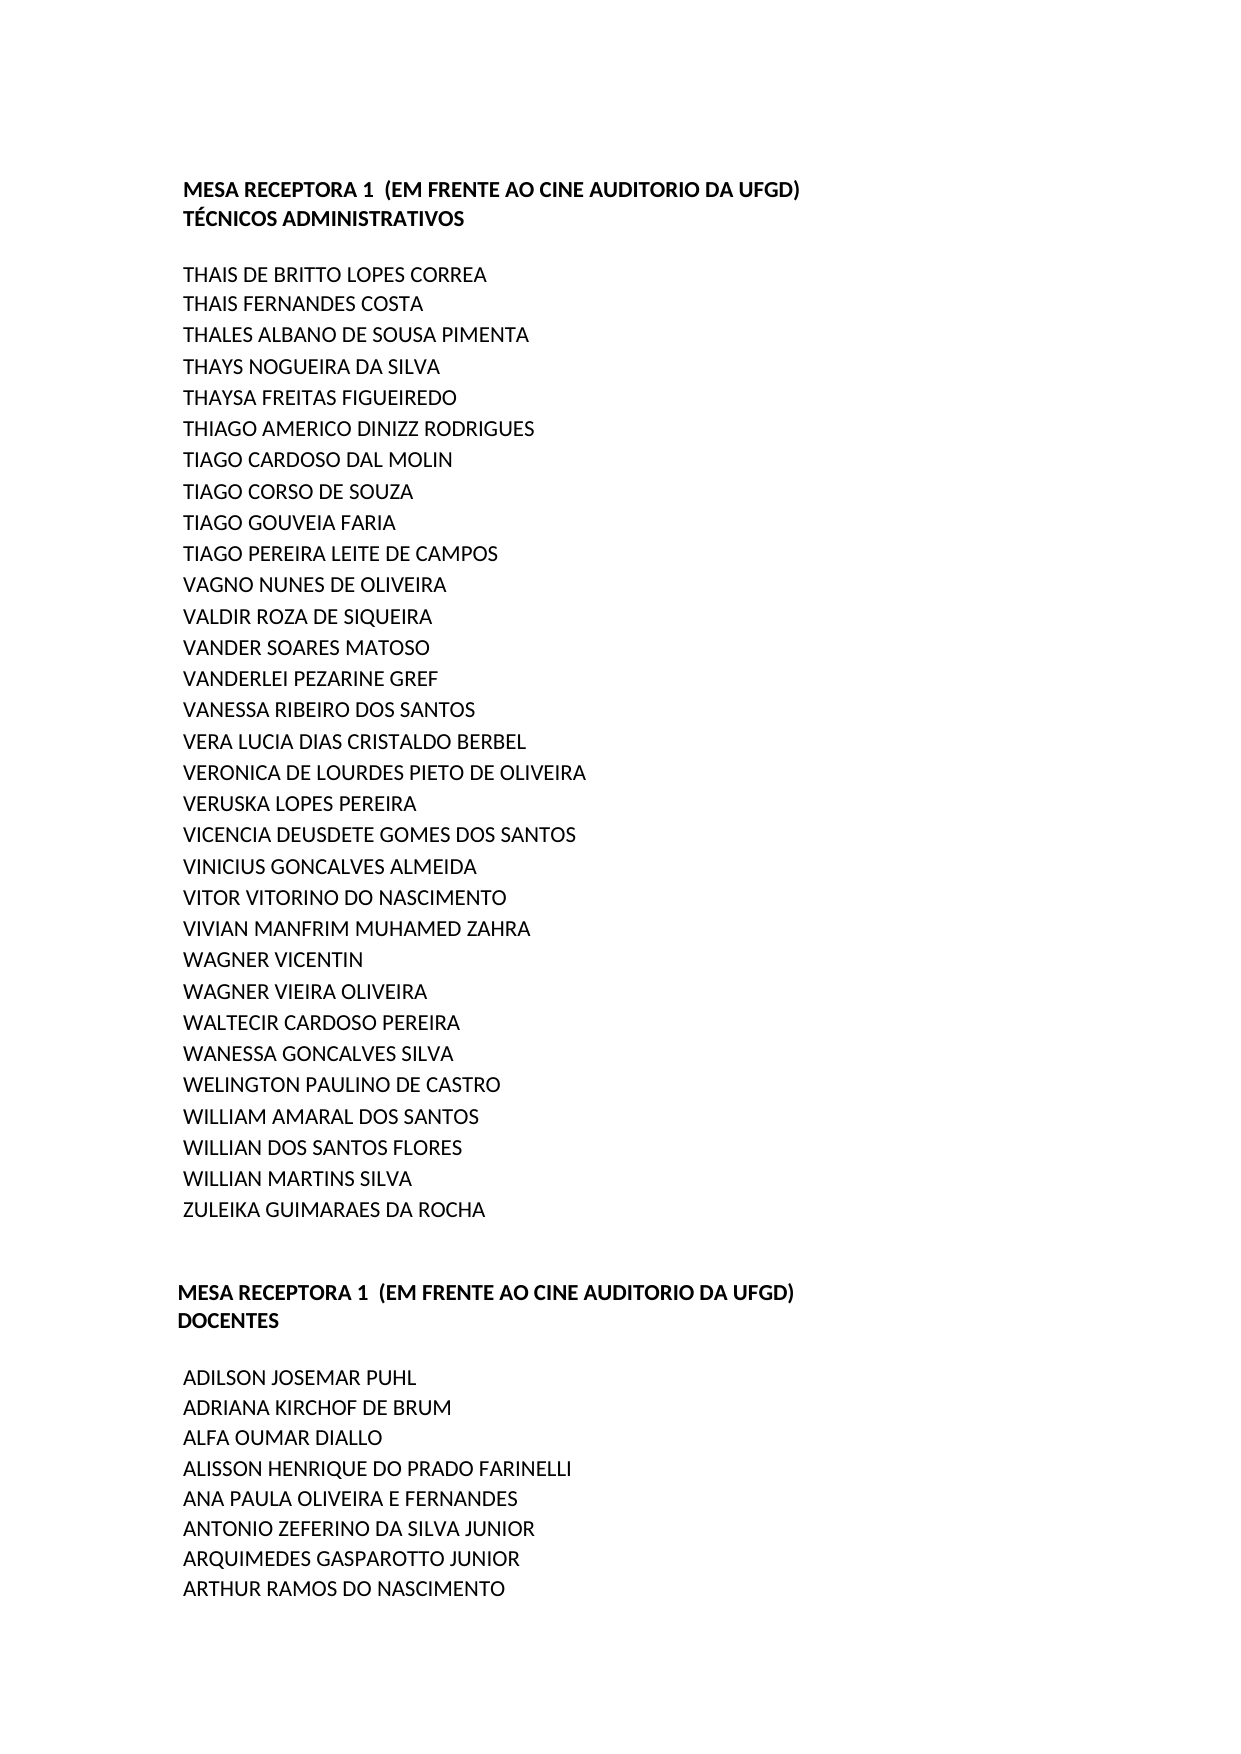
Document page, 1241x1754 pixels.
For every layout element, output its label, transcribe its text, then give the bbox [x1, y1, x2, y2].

table_cell THAYS NOGUEIRA DA SILVA [176, 350, 1167, 381]
table_cell VANESSA RIBEIRO DOS SANTOS [176, 694, 1167, 725]
table_header ADILSON JOSEMAR PUHL [176, 1362, 1063, 1392]
table_cell VIVIAN MANFRIM MUHAMED ZAHRA [176, 913, 1167, 944]
table_cell TIAGO CORSO DE SOUZA [176, 475, 1167, 506]
table_cell TIAGO CARDOSO DAL MOLIN [176, 444, 1167, 475]
table_cell THIAGO AMERICO DINIZZ RODRIGUES [176, 413, 1167, 444]
table_cell ZULEIKA GUIMARAES DA ROCHA [176, 1194, 1167, 1225]
table_cell ADRIANA KIRCHOF DE BRUM [176, 1393, 1063, 1422]
table_cell VINICIUS GONCALVES ALMEIDA [176, 850, 1167, 881]
table_cell VAGNO NUNES DE OLIVEIRA [176, 569, 1167, 600]
table_cell TIAGO PEREIRA LEITE DE CAMPOS [176, 538, 1167, 569]
table_cell WANESSA GONCALVES SILVA [176, 1038, 1167, 1069]
table_cell WELINGTON PAULINO DE CASTRO [176, 1069, 1167, 1100]
table_cell WILLIAN MARTINS SILVA [176, 1163, 1167, 1194]
table_cell ANTONIO ZEFERINO DA SILVA JUNIOR [176, 1513, 1063, 1543]
table_cell VITOR VITORINO DO NASCIMENTO [176, 881, 1167, 913]
text MESA RECEPTORA 1 (EM FRENTE AO CINE AUDITORIO DA UFGD) [177, 1278, 1063, 1306]
table_cell THAIS FERNANDES COSTA [176, 288, 1167, 319]
table_cell VERA LUCIA DIAS CRISTALDO BERBEL [176, 725, 1167, 756]
table_cell WAGNER VIEIRA OLIVEIRA [176, 975, 1167, 1006]
table_cell ARTHUR RAMOS DO NASCIMENTO [176, 1573, 1063, 1603]
table_cell THALES ALBANO DE SOUSA PIMENTA [176, 319, 1167, 350]
table_cell ARQUIMEDES GASPAROTTO JUNIOR [176, 1543, 1063, 1573]
table_cell ANA PAULA OLIVEIRA E FERNANDES [176, 1483, 1063, 1513]
table_cell WAGNER VICENTIN [176, 944, 1167, 975]
table_cell VALDIR ROZA DE SIQUEIRA [176, 600, 1167, 631]
table_cell WILLIAM AMARAL DOS SANTOS [176, 1100, 1167, 1131]
table_cell THAYSA FREITAS FIGUEIREDO [176, 381, 1167, 413]
table_cell TIAGO GOUVEIA FARIA [176, 506, 1167, 538]
table_cell VICENCIA DEUSDETE GOMES DOS SANTOS [176, 819, 1167, 850]
table_cell ALISSON HENRIQUE DO PRADO FARINELLI [176, 1453, 1063, 1483]
table_cell ALFA OUMAR DIALLO [176, 1423, 1063, 1453]
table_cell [176, 148, 1167, 288]
table_cell VANDER SOARES MATOSO [176, 631, 1167, 663]
table_cell WALTECIR CARDOSO PEREIRA [176, 1006, 1167, 1038]
table_cell VANDERLEI PEZARINE GREF [176, 663, 1167, 694]
table_cell VERUSKA LOPES PEREIRA [176, 788, 1167, 819]
table_cell WILLIAN DOS SANTOS FLORES [176, 1131, 1167, 1163]
table_cell VERONICA DE LOURDES PIETO DE OLIVEIRA [176, 756, 1167, 788]
text DOCENTES [177, 1306, 1063, 1334]
